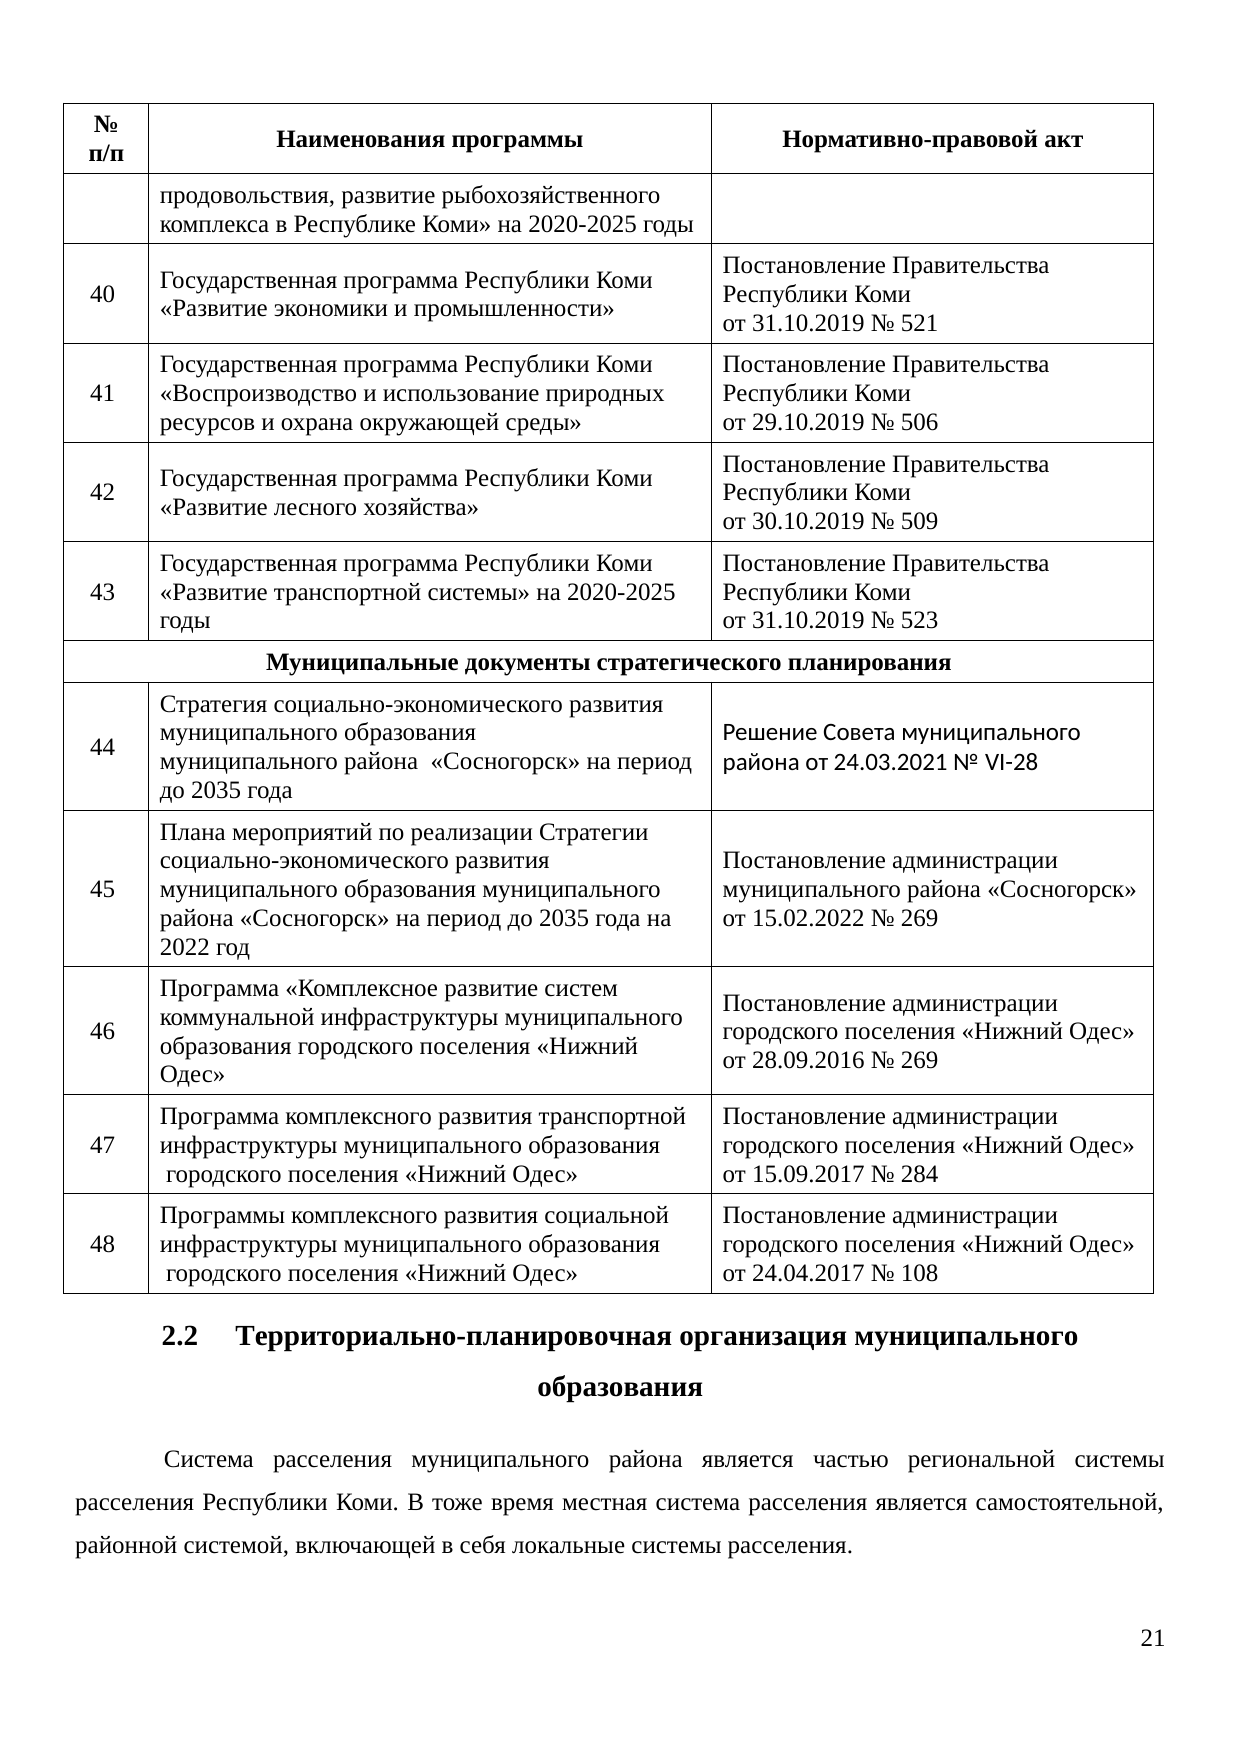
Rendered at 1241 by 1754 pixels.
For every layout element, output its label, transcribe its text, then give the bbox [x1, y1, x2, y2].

table_cell Государственная программа Республики Коми «Развитие лесного хозяйства» [149, 443, 711, 541]
text Система расселения муниципального района является частью региональной системы расселения Республики Коми. В тоже время местная система расселения является самостоятельной, районной системой, включающей в себя локальные системы расселения. [75, 1444, 1165, 1559]
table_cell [712, 174, 1153, 243]
table_cell Постановление Правительства Республики Коми от 29.10.2019 № 506 [712, 344, 1153, 442]
table_cell Постановление Правительства Республики Коми от 30.10.2019 № 509 [712, 443, 1153, 541]
table_cell Стратегия социально-экономического развития муниципального образования муниципального района «Сосногорск» на период до 2035 года [149, 683, 711, 809]
table_cell Муниципальные документы стратегического планирования [64, 641, 1153, 682]
table_cell Постановление Правительства Республики Коми от 31.10.2019 № 521 [712, 244, 1153, 342]
table_cell [64, 967, 148, 1094]
table_cell Программа комплексного развития транспортной инфраструктуры муниципального образования городского поселения «Нижний Одес» [149, 1095, 711, 1193]
table_cell [64, 174, 148, 243]
table_cell Постановление Правительства Республики Коми от 31.10.2019 № 523 [712, 542, 1153, 640]
table_cell Постановление администрации городского поселения «Нижний Одес» от 28.09.2016 № 269 [712, 967, 1153, 1094]
table_cell [64, 811, 148, 966]
table_cell [64, 542, 148, 640]
table_header № п/п [64, 104, 148, 173]
table_cell Решение Совета муниципального района от 24.03.2021 № VI-28 [712, 683, 1153, 809]
subtitle Территориально-планировочная организация муниципального образования [75, 1318, 1165, 1402]
table_cell Постановление администрации городского поселения «Нижний Одес» от 15.09.2017 № 284 [712, 1095, 1153, 1193]
table_cell Государственная программа Республики Коми «Воспроизводство и использование природных ресурсов и охрана окружающей среды» [149, 344, 711, 442]
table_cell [149, 174, 711, 243]
table_cell Постановление администрации муниципального района «Сосногорск» от 15.02.2022 № 269 [712, 811, 1153, 966]
table_cell [64, 1194, 148, 1292]
table_header Наименования программы [149, 104, 711, 173]
table_cell [64, 1095, 148, 1193]
table_cell [64, 244, 148, 342]
table_cell Постановление администрации городского поселения «Нижний Одес» от 24.04.2017 № 108 [712, 1194, 1153, 1292]
table_cell Программа «Комплексное развитие систем коммунальной инфраструктуры муниципального образования городского поселения «Нижний Одес» [149, 967, 711, 1094]
table_cell [64, 344, 148, 442]
table_cell Государственная программа Республики Коми «Развитие экономики и промышленности» [149, 244, 711, 342]
table_cell Программы комплексного развития социальной инфраструктуры муниципального образования городского поселения «Нижний Одес» [149, 1194, 711, 1292]
table_cell [64, 443, 148, 541]
table_cell Государственная программа Республики Коми «Развитие транспортной системы» на 2020-2025 годы [149, 542, 711, 640]
table_cell [64, 683, 148, 809]
table_cell Плана мероприятий по реализации Стратегии социально-экономического развития муниципального образования муниципального района «Сосногорск» на период до 2035 года на 2022 год [149, 811, 711, 966]
table_header Нормативно-правовой акт [712, 104, 1153, 173]
